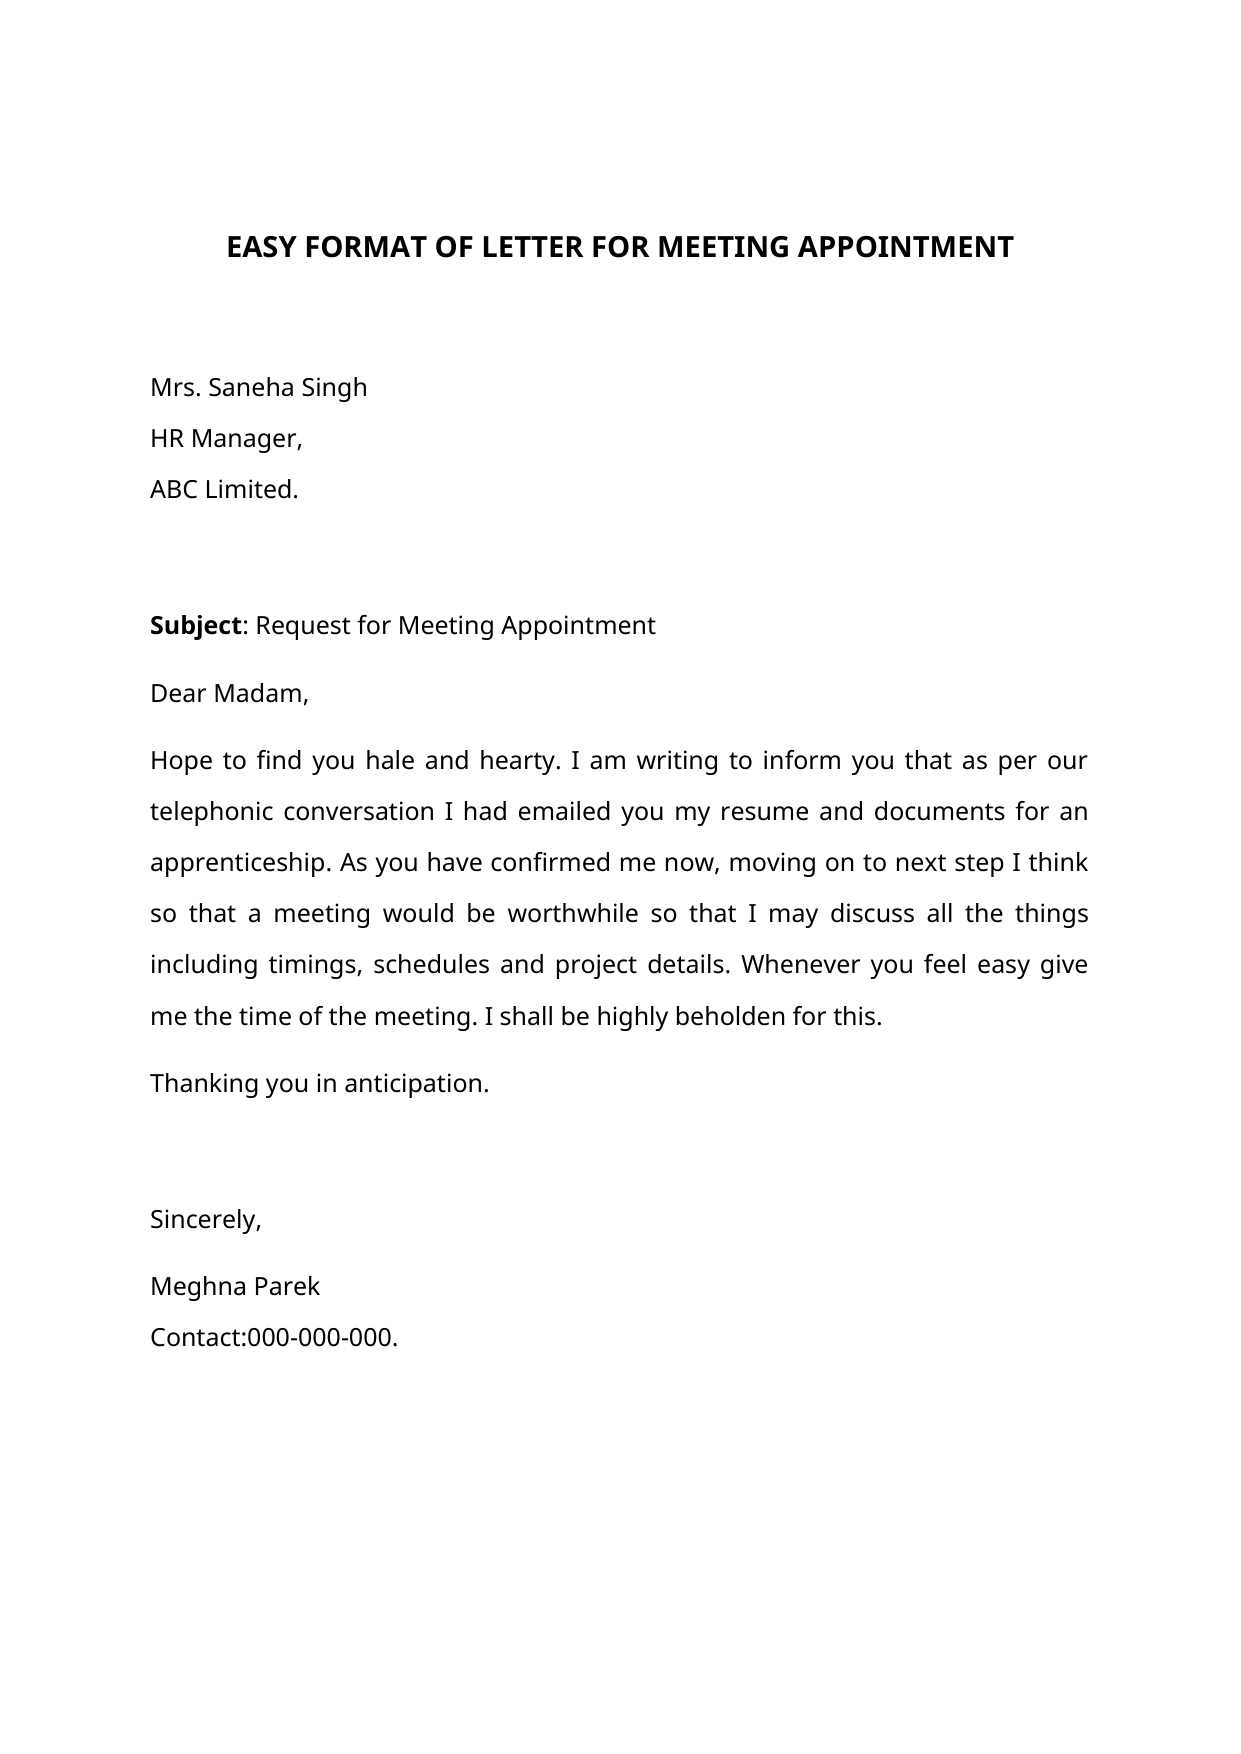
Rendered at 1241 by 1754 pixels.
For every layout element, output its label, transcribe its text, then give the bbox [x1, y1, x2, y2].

text EASY FORMAT OF LETTER FOR MEETING APPOINTMENT [150, 226, 1090, 266]
text Mrs. Saneha Singh HR Manager, ABC Limited. [150, 370, 1090, 506]
text Thanking you in anticipation. [150, 1066, 1090, 1100]
text Meghna Parek Contact:000-000-000. [150, 1269, 1090, 1354]
text Subject: Request for Meeting Appointment [150, 607, 1090, 642]
text Dear Madam, [150, 675, 1090, 709]
text Hope to find you hale and hearty. I am writing to inform you that as per our telephonic conversation I had emailed you my resume and documents for an apprenticeship. As you have confirmed me now, moving on to next step I think so that a meeting would be worthwhile so that I may discuss all the things including timings, schedules and project details. Whenever you feel easy give me the time of the meeting. I shall be highly beholden for this. [150, 743, 1090, 1032]
text Sincerely, [150, 1201, 1090, 1235]
